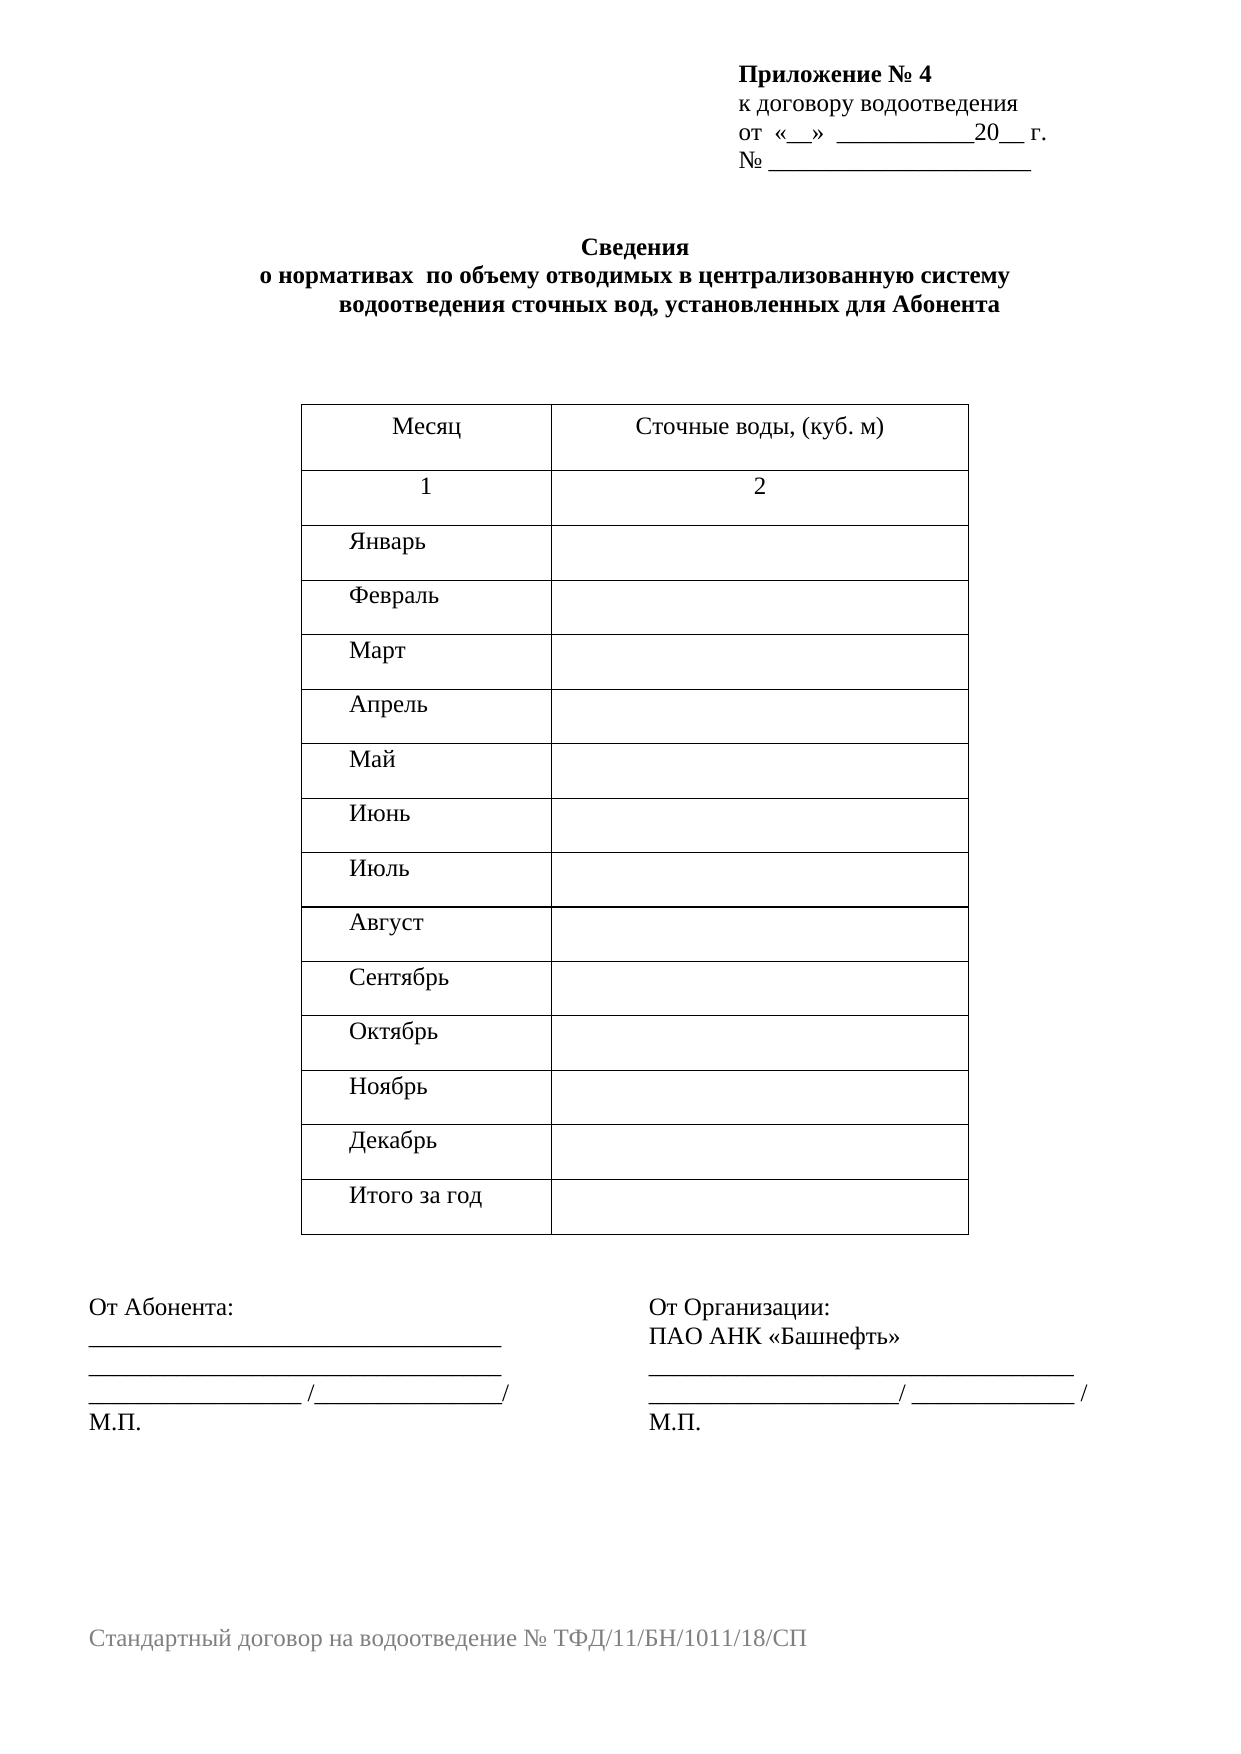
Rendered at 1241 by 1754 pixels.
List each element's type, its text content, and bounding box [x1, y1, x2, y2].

table_cell [552, 1125, 968, 1179]
table_header От Организации: ПАО АНК «Башнефть» __________________________________ [637, 1292, 1182, 1378]
table_cell [552, 1180, 968, 1234]
text водоотведения сточных вод, установленных для Абонента [89, 289, 1181, 318]
table_cell [552, 690, 968, 743]
table_cell Ноябрь [302, 1071, 551, 1124]
table_cell Итого за год [302, 1180, 551, 1234]
table_cell Декабрь [302, 1125, 551, 1179]
text Сведения [89, 232, 1181, 260]
table_header От Абонента: _________________________________ _________________________________ [78, 1292, 637, 1378]
table_cell Март [302, 635, 551, 688]
table_cell [552, 908, 968, 961]
table_cell Сентябрь [302, 962, 551, 1015]
table_cell [552, 635, 968, 688]
text о нормативах по объему отводимых в централизованную систему [89, 260, 1181, 289]
table_cell Январь [302, 526, 551, 579]
text от «__» ___________20__ г. [738, 117, 1181, 145]
text к договору водоотведения [738, 88, 1181, 117]
table_cell Февраль [302, 581, 551, 634]
table_cell [552, 1016, 968, 1070]
table_cell [552, 853, 968, 906]
table_cell [552, 526, 968, 579]
table_cell Май [302, 744, 551, 797]
table_cell _________________ /_______________/ М.П. [78, 1379, 637, 1436]
table_cell ____________________/ _____________ / М.П. [637, 1379, 1182, 1436]
table_cell Июнь [302, 799, 551, 852]
text Приложение № 4 [738, 59, 1181, 88]
table_cell [552, 744, 968, 797]
table_cell Октябрь [302, 1016, 551, 1070]
table_cell 2 [552, 471, 968, 524]
table_cell [552, 581, 968, 634]
table_cell 1 [302, 471, 551, 524]
table_header Сточные воды, (куб. м) [552, 405, 968, 470]
table_cell Август [302, 908, 551, 961]
table_cell [552, 799, 968, 852]
table_cell Июль [302, 853, 551, 906]
table_cell [552, 1071, 968, 1124]
table_cell Апрель [302, 690, 551, 743]
text № _____________________ [738, 145, 1181, 174]
table_header Месяц [302, 405, 551, 470]
table_cell [552, 962, 968, 1015]
